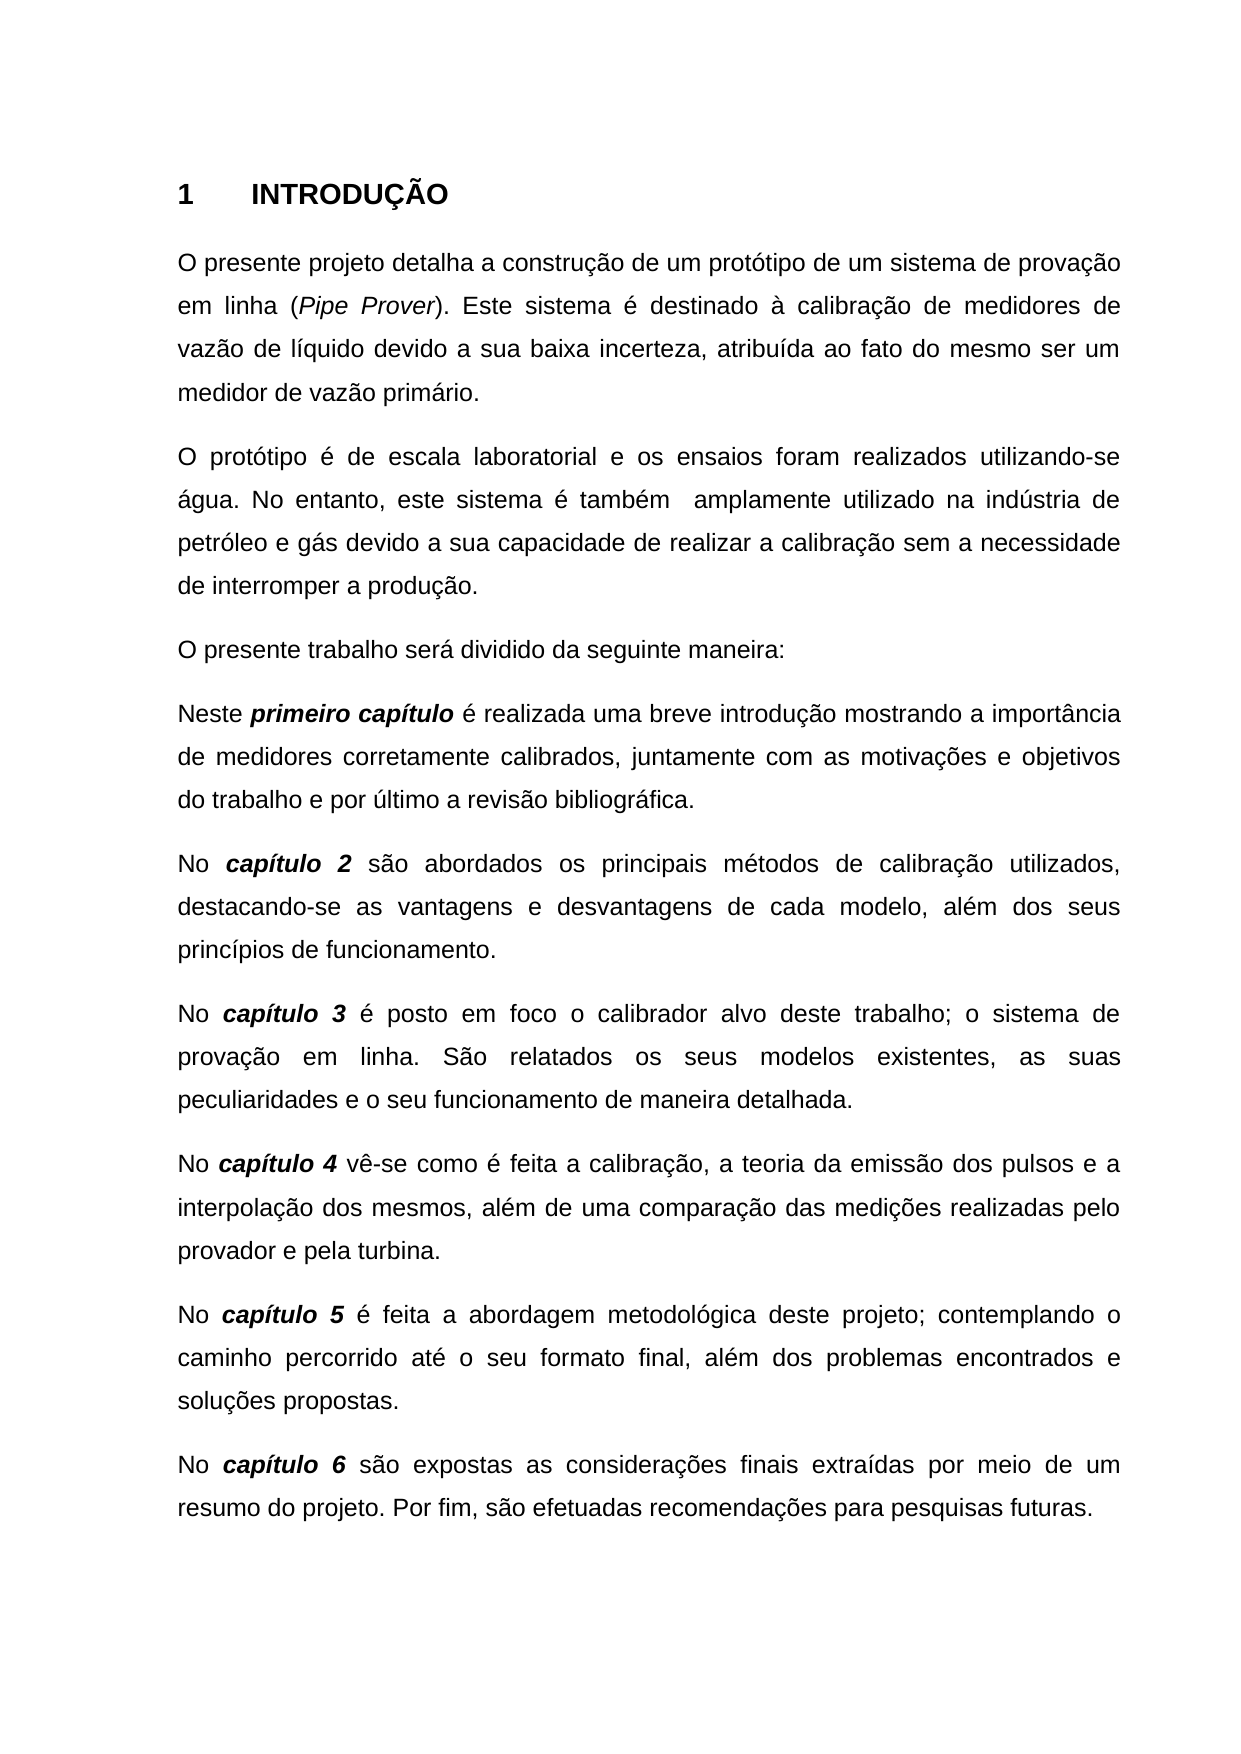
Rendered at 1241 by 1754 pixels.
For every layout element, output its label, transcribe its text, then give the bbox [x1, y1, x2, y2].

text O presente projeto detalha a construção de um protótipo de um sistema de provação em linha (Pipe Prover). Este sistema é destinado à calibração de medidores de vazão de líquido devido a sua baixa incerteza, atribuída ao fato do mesmo ser um medidor de vazão primário. [177, 248, 1122, 406]
text No capítulo 5 é feita a abordagem metodológica deste projeto; contemplando o caminho percorrido até o seu formato final, além dos problemas encontrados e soluções propostas. [177, 1300, 1122, 1415]
text No capítulo 2 são abordados os principais métodos de calibração utilizados, destacando-se as vantagens e desvantagens de cada modelo, além dos seus princípios de funcionamento. [177, 849, 1122, 964]
text No capítulo 6 são expostas as considerações finais extraídas por meio de um resumo do projeto. Por fim, são efetuadas recomendações para pesquisas futuras. [177, 1450, 1122, 1522]
text No capítulo 3 é posto em foco o calibrador alvo deste trabalho; o sistema de provação em linha. São relatados os seus modelos existentes, as suas peculiaridades e o seu funcionamento de maneira detalhada. [177, 999, 1122, 1114]
subtitle INTRODUÇÃO [177, 177, 1122, 211]
text Neste primeiro capítulo é realizada uma breve introdução mostrando a importância de medidores corretamente calibrados, juntamente com as motivações e objetivos do trabalho e por último a revisão bibliográfica. [177, 699, 1122, 814]
text O protótipo é de escala laboratorial e os ensaios foram realizados utilizando-se água. No entanto, este sistema é também amplamente utilizado na indústria de petróleo e gás devido a sua capacidade de realizar a calibração sem a necessidade de interromper a produção. [177, 442, 1122, 600]
text No capítulo 4 vê-se como é feita a calibração, a teoria da emissão dos pulsos e a interpolação dos mesmos, além de uma comparação das medições realizadas pelo provador e pela turbina. [177, 1149, 1122, 1264]
text O presente trabalho será dividido da seguinte maneira: [177, 635, 1122, 664]
